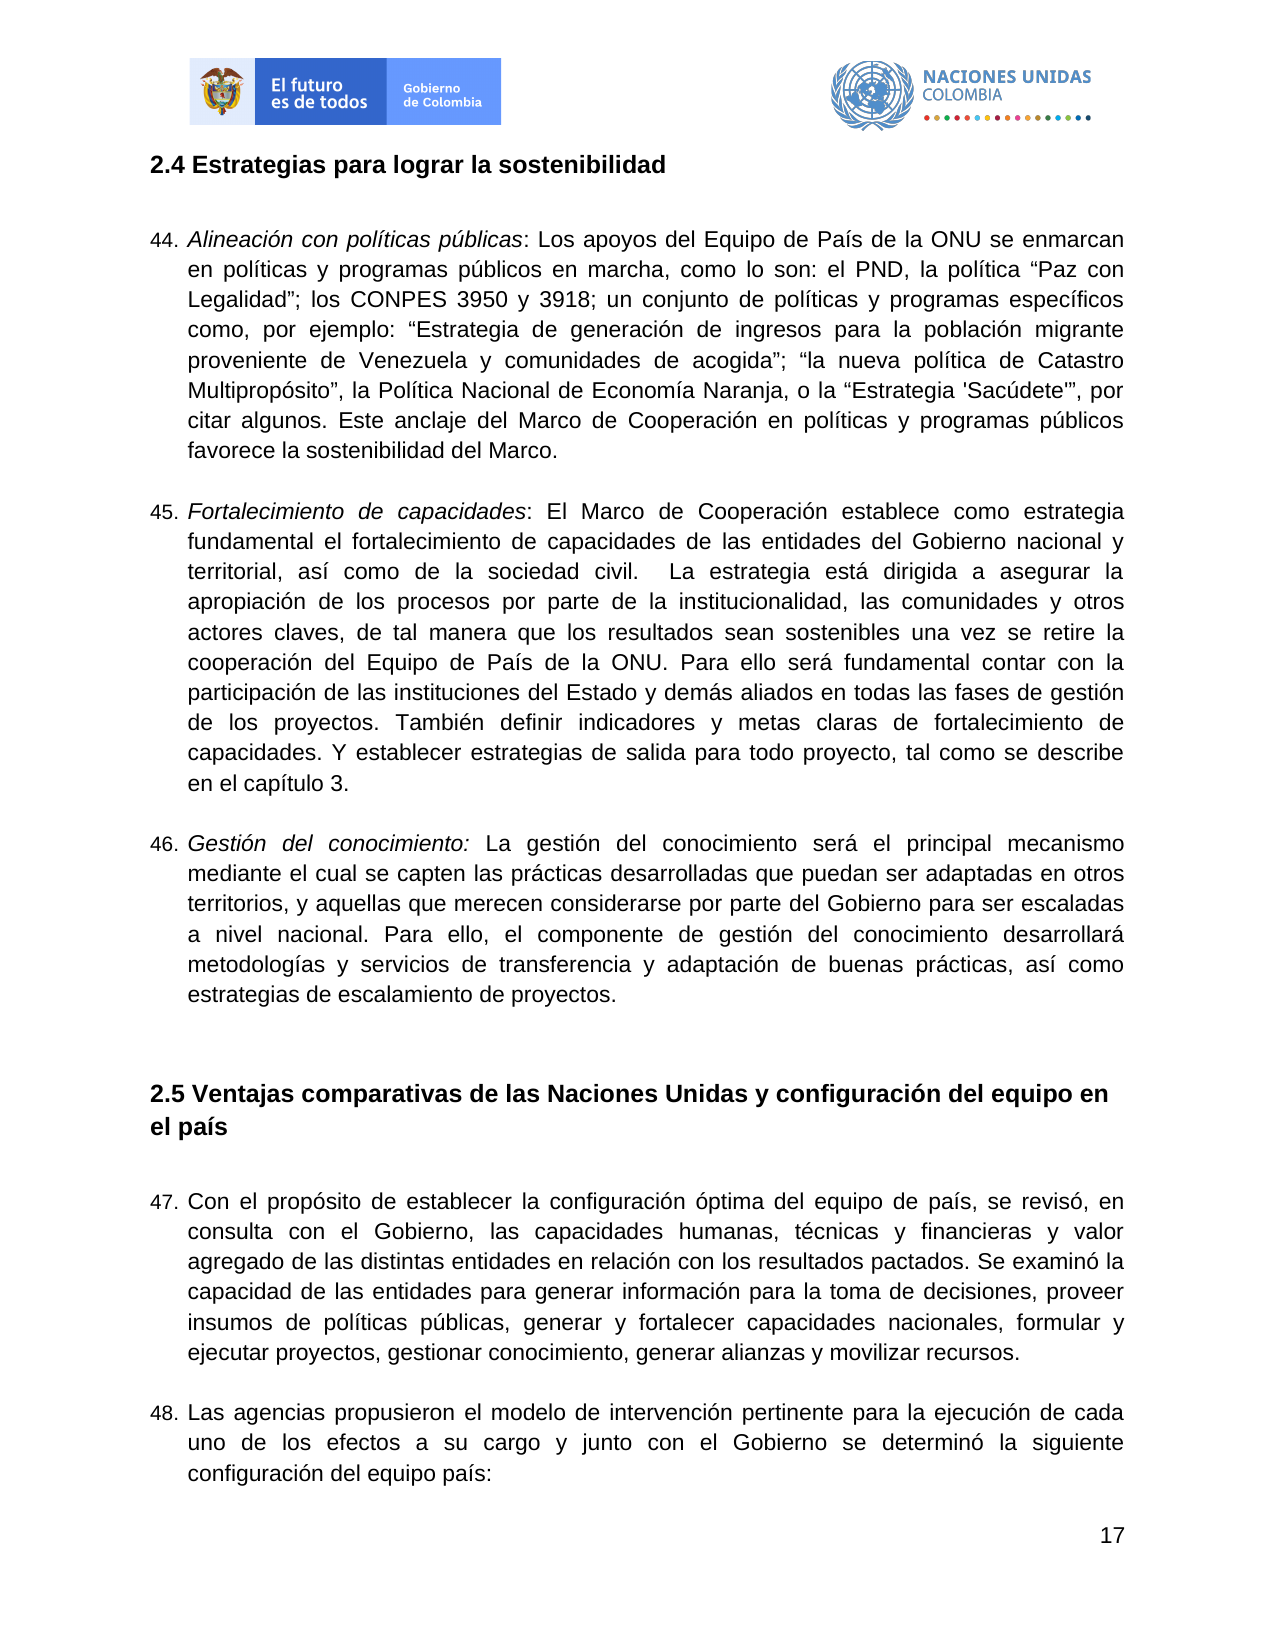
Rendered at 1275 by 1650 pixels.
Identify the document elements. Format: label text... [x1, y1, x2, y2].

subtitle 2.5 Ventajas comparativas de las Naciones Unidas y configuración del equipo en el país [150, 1079, 1125, 1141]
list Alineación con políticas públicas: Los apoyos del Equipo de País de la ONU se enmarcan en políticas y programas públicos en marcha, como lo son: el PND, la política “Paz con Legalidad”; los CONPES 3950 y 3918; un conjunto de políticas y programas específicos como, por ejemplo: “Estrategia de generación de ingresos para la población migrante proveniente de Venezuela y comunidades de acogida”; “la nueva política de Catastro Multipropósito”, la Política Nacional de Economía Naranja, o la “Estrategia 'Sacúdete'”, por citar algunos. Este anclaje del Marco de Cooperación en políticas y programas públicos favorece la sostenibilidad del Marco. [150, 226, 1125, 463]
list Gestión del conocimiento: La gestión del conocimiento será el principal mecanismo mediante el cual se capten las prácticas desarrolladas que puedan ser adaptadas en otros territorios, y aquellas que merecen considerarse por parte del Gobierno para ser escaladas a nivel nacional. Para ello, el componente de gestión del conocimiento desarrollará metodologías y servicios de transferencia y adaptación de buenas prácticas, así como estrategias de escalamiento de proyectos. [150, 830, 1125, 1007]
picture [831, 61, 1091, 131]
list Las agencias propusieron el modelo de intervención pertinente para la ejecución de cada uno de los efectos a su cargo y junto con el Gobierno se determinó la siguiente configuración del equipo país: [150, 1399, 1125, 1486]
list Fortalecimiento de capacidades: El Marco de Cooperación establece como estrategia fundamental el fortalecimiento de capacidades de las entidades del Gobierno nacional y territorial, así como de la sociedad civil. La estrategia está dirigida a asegurar la apropiación de los procesos por parte de la institucionalidad, las comunidades y otros actores claves, de tal manera que los resultados sean sostenibles una vez se retire la cooperación del Equipo de País de la ONU. Para ello será fundamental contar con la participación de las instituciones del Estado y demás aliados en todas las fases de gestión de los proyectos. También definir indicadores y metas claras de fortalecimiento de capacidades. Y establecer estrategias de salida para todo proyecto, tal como se describe en el capítulo 3. [150, 498, 1125, 796]
picture [189, 58, 502, 125]
list Con el propósito de establecer la configuración óptima del equipo de país, se revisó, en consulta con el Gobierno, las capacidades humanas, técnicas y financieras y valor agregado de las distintas entidades en relación con los resultados pactados. Se examinó la capacidad de las entidades para generar información para la toma de decisiones, proveer insumos de políticas públicas, generar y fortalecer capacidades nacionales, formular y ejecutar proyectos, gestionar conocimiento, generar alianzas y movilizar recursos. [150, 1188, 1125, 1365]
subtitle 2.4 Estrategias para lograr la sostenibilidad [150, 150, 1125, 179]
